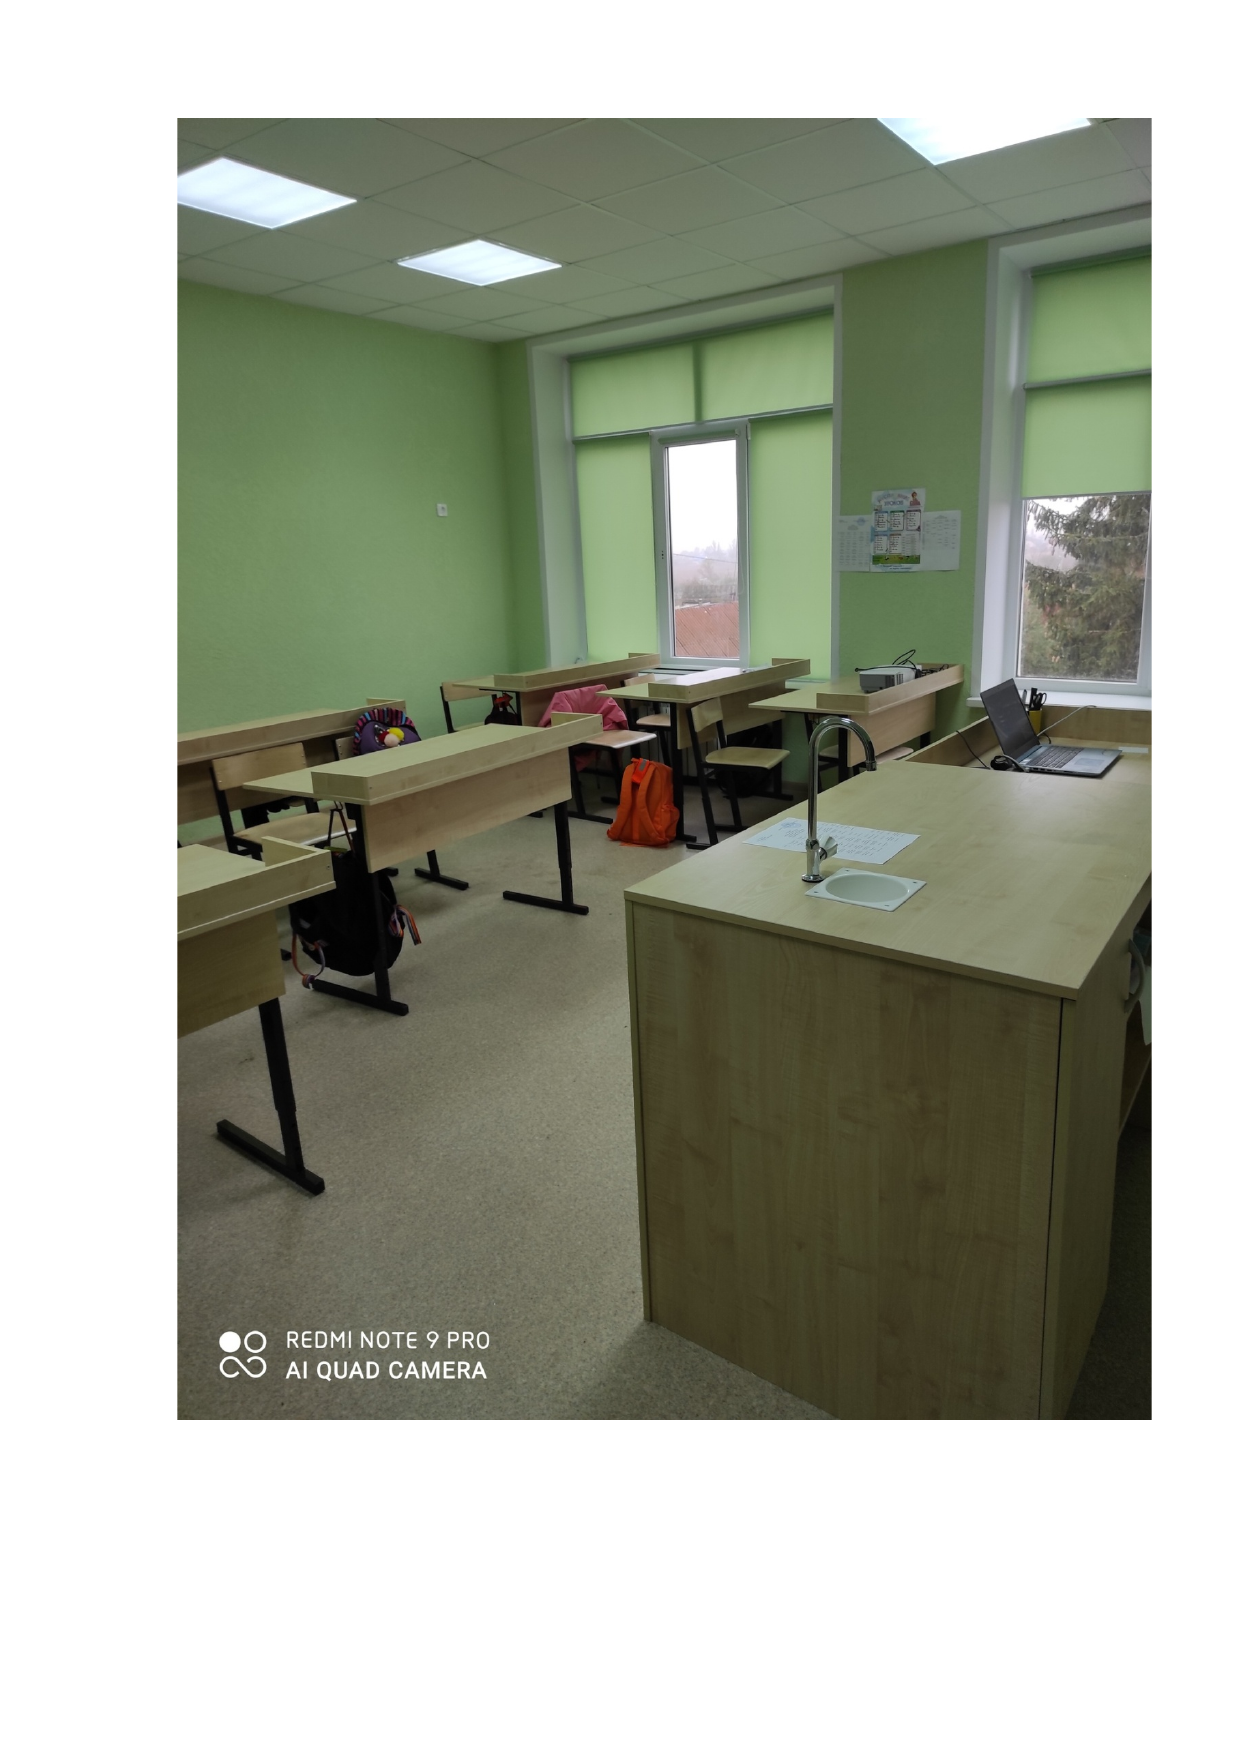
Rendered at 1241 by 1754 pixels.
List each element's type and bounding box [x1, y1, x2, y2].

picture [177, 118, 1152, 1420]
